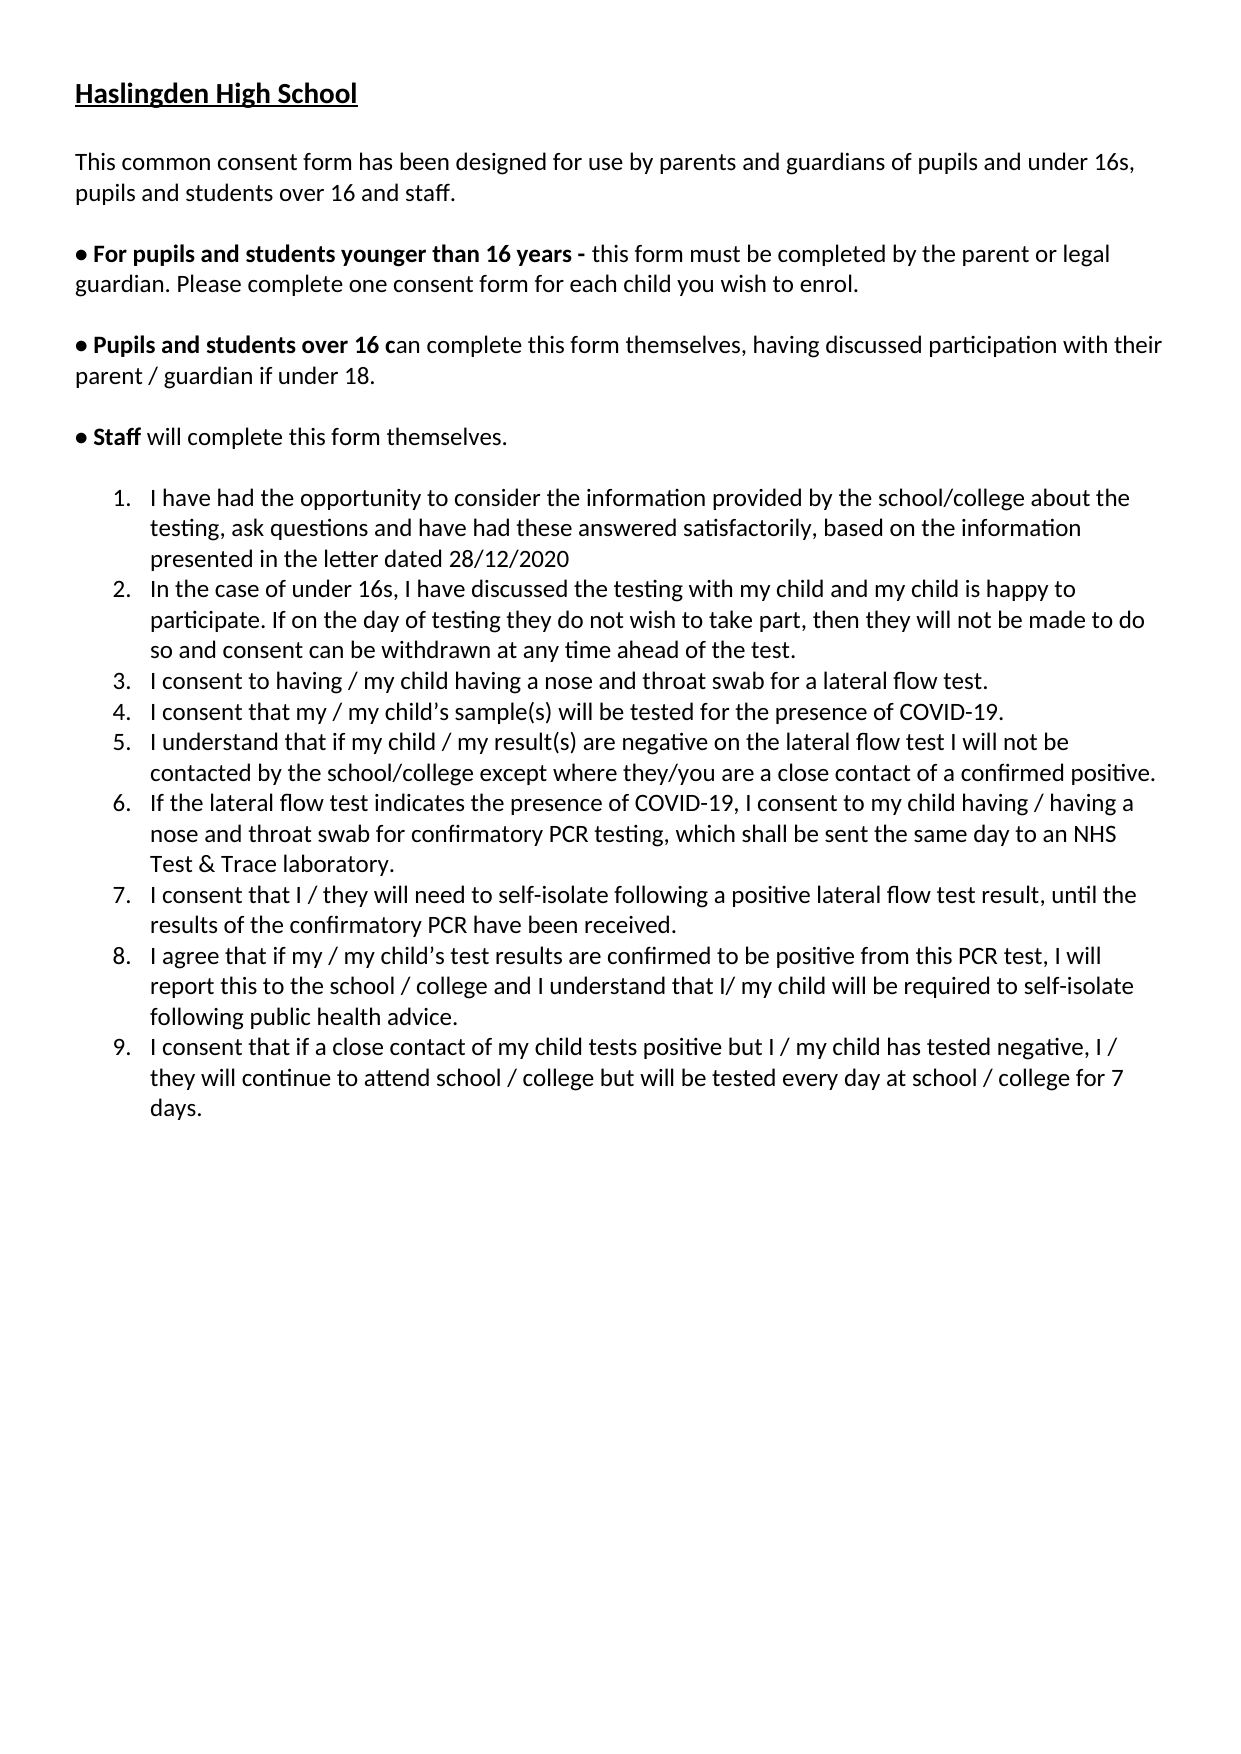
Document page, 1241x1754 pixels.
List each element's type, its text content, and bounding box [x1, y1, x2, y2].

list I consent that I / they will need to self-isolate following a positive lateral flow test result, until the results of the confirmatory PCR have been received. [112, 879, 1165, 940]
list If the lateral flow test indicates the presence of COVID-19, I consent to my child having / having a nose and throat swab for confirmatory PCR testing, which shall be sent the same day to an NHS Test & Trace laboratory. [112, 787, 1165, 879]
text • Staff will complete this form themselves. [75, 421, 1165, 451]
list I understand that if my child / my result(s) are negative on the lateral flow test I will not be contacted by the school/college except where they/you are a close contact of a confirmed positive. [112, 726, 1165, 787]
text • For pupils and students younger than 16 years - this form must be completed by the parent or legal guardian. Please complete one consent form for each child you wish to enrol. [75, 238, 1165, 299]
list In the case of under 16s, I have discussed the testing with my child and my child is happy to participate. If on the day of testing they do not wish to take part, then they will not be made to do so and consent can be withdrawn at any time ahead of the test. [112, 573, 1165, 665]
list I agree that if my / my child’s test results are confirmed to be positive from this PCR test, I will report this to the school / college and I understand that I/ my child will be required to self-isolate following public health advice. [112, 940, 1165, 1031]
list I consent that if a close contact of my child tests positive but I / my child has tested negative, I / they will continue to attend school / college but will be tested every day at school / college for 7 days. [112, 1031, 1165, 1151]
text This common consent form has been designed for use by parents and guardians of pupils and under 16s, pupils and students over 16 and staff. [75, 146, 1165, 207]
list I consent that my / my child’s sample(s) will be tested for the presence of COVID-19. [112, 696, 1165, 726]
text • Pupils and students over 16 can complete this form themselves, having discussed participation with their parent / guardian if under 18. [75, 329, 1165, 390]
text Haslingden High School [75, 75, 1165, 111]
list I consent to having / my child having a nose and throat swab for a lateral flow test. [112, 665, 1165, 696]
list I have had the opportunity to consider the information provided by the school/college about the testing, ask questions and have had these answered satisfactorily, based on the information presented in the letter dated 28/12/2020 [112, 482, 1165, 573]
